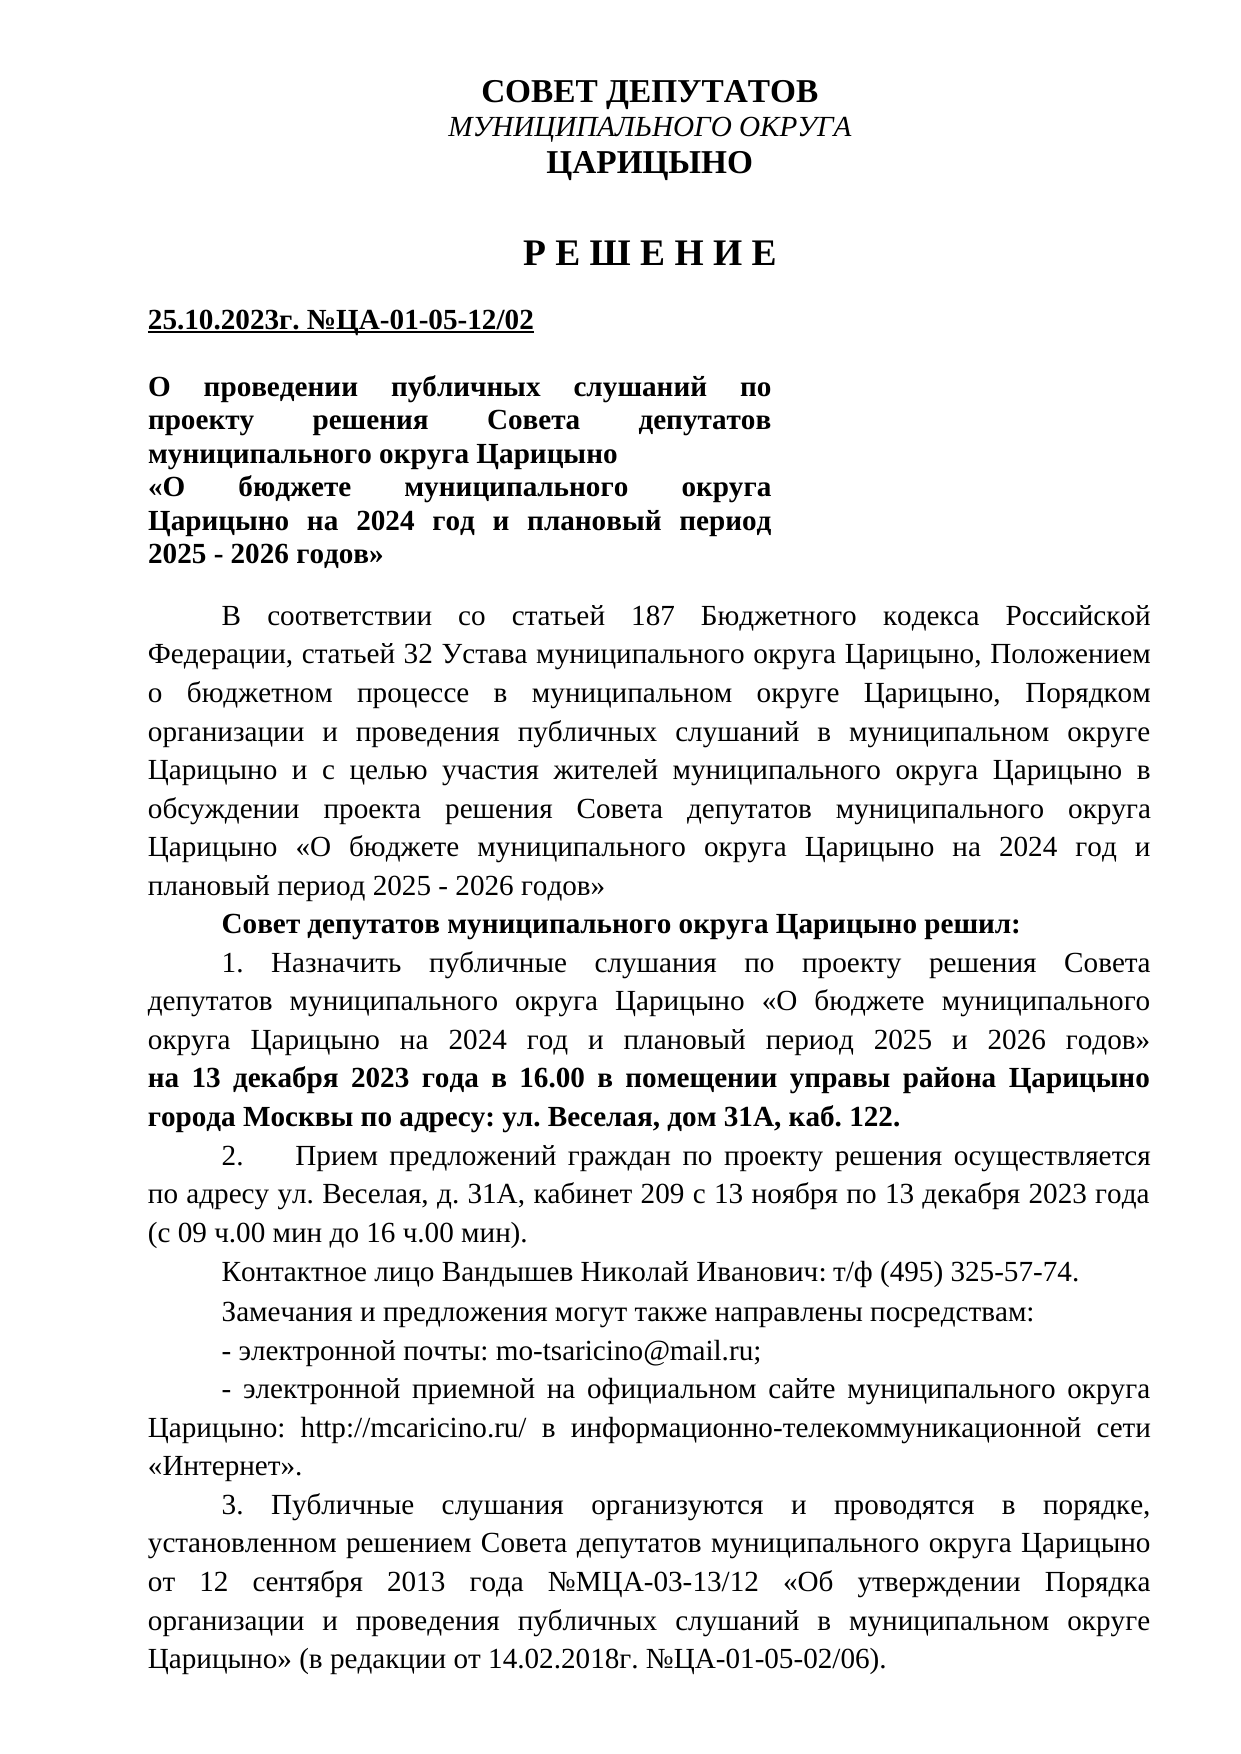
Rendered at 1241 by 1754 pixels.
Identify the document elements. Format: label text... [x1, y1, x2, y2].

text 25.10.2023г. №ЦА-01-05-12/02 [148, 302, 1152, 335]
text Замечания и предложения могут также направлены посредствам: [148, 1294, 1152, 1328]
text МУНИЦИПАЛЬНОГО ОКРУГА [148, 109, 1152, 143]
text В соответствии со статьей 187 Бюджетного кодекса Российской Федерации, статьей 32 Устава муниципального округа Царицыно, Положением о бюджетном процессе в муниципальном округе Царицыно, Порядком организации и проведения публичных слушаний в муниципальном округе Царицыно и с целью участия жителей муниципального округа Царицыно в обсуждении проекта решения Совета депутатов муниципального округа Царицыно «О бюджете муниципального округа Царицыно на 2024 год и плановый период 2025 - 2026 годов» [148, 598, 1152, 901]
text - электронной приемной на официальном сайте муниципального округа Царицыно: http://mcaricino.ru/ в информационно-телекоммуникационной сети «Интернет». [148, 1371, 1152, 1482]
table_header О проведении публичных слушаний по проекту решения Совета депутатов муниципального округа Царицыно «О бюджете муниципального округа Царицыно на 2024 год и плановый период 2025 - 2026 годов» [148, 369, 783, 570]
text Совет депутатов муниципального округа Царицыно решил: [148, 906, 1152, 940]
text ЦАРИЦЫНО [148, 143, 1152, 181]
text 1. Назначить публичные слушания по проекту решения Совета депутатов муниципального округа Царицыно «О бюджете муниципального округа Царицыно на 2024 год и плановый период 2025 и 2026 годов» на 13 декабря 2023 года в 16.00 в помещении управы района Царицыно города Москвы по адресу: ул. Веселая, дом 31А, каб. 122. [148, 945, 1152, 1133]
text 3. Публичные слушания организуются и проводятся в порядке, установленном решением Совета депутатов муниципального округа Царицыно от 12 сентября 2013 года №МЦА-03-13/12 «Об утверждении Порядка организации и проведения публичных слушаний в муниципальном округе Царицыно» (в редакции от 14.02.2018г. №ЦА-01-05-02/06). [148, 1487, 1152, 1675]
text СОВЕТ ДЕПУТАТОВ [148, 71, 1152, 109]
text Контактное лицо Вандышев Николай Иванович: т/ф (495) 325-57-74. [148, 1253, 1152, 1289]
text Р Е Ш Е Н И Е [148, 231, 1152, 274]
text 2. Прием предложений граждан по проекту решения осуществляется по адресу ул. Веселая, д. 31А, кабинет 209 с 13 ноября по 13 декабря 2023 года (с 09 ч.00 мин до 16 ч.00 мин). [148, 1138, 1152, 1248]
text - электронной почты: mo-tsaricino@mail.ru; [148, 1333, 1152, 1366]
